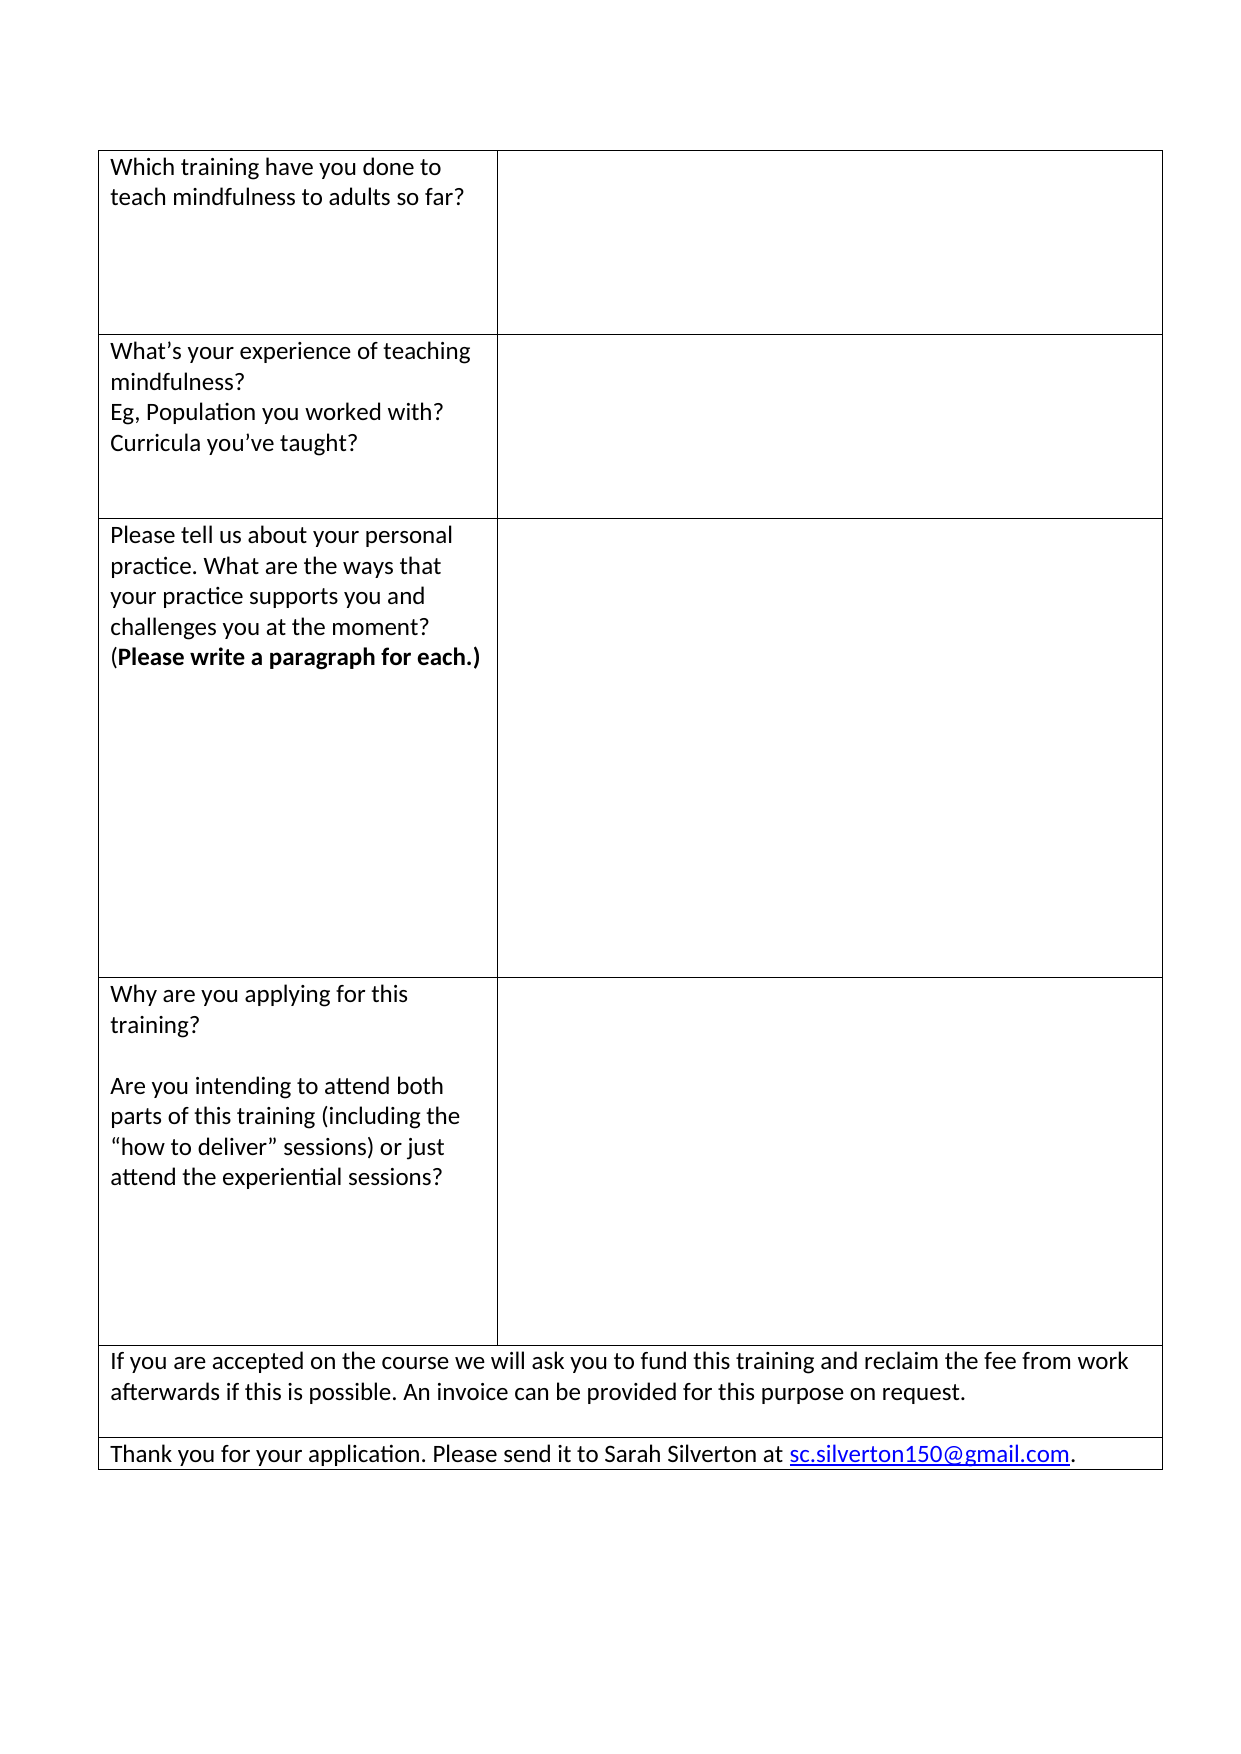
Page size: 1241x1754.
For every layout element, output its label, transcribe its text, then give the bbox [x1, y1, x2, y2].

table_cell If you are accepted on the course we will ask you to fund this training and reclaim the fee from work afterwards if this is possible. An invoice can be provided for this purpose on request. [99, 1346, 1162, 1437]
table_cell [498, 151, 1162, 334]
table_cell Please tell us about your personal practice. What are the ways that your practice supports you and challenges you at the moment? (Please write a paragraph for each.) [99, 519, 497, 977]
table_cell Thank you for your application. Please send it to Sarah Silverton at sc.silverton150@gmail.com. [99, 1438, 1162, 1469]
table_cell Why are you applying for this training? Are you intending to attend both parts of this training (including the “how to deliver” sessions) or just attend the experiential sessions? [99, 978, 497, 1344]
table_cell [498, 519, 1162, 977]
table_cell Which training have you done to teach mindfulness to adults so far? [99, 151, 497, 334]
table_cell [498, 978, 1162, 1344]
table_cell [498, 335, 1162, 518]
table_cell What’s your experience of teaching mindfulness? Eg, Population you worked with? Curricula you’ve taught? [99, 335, 497, 518]
